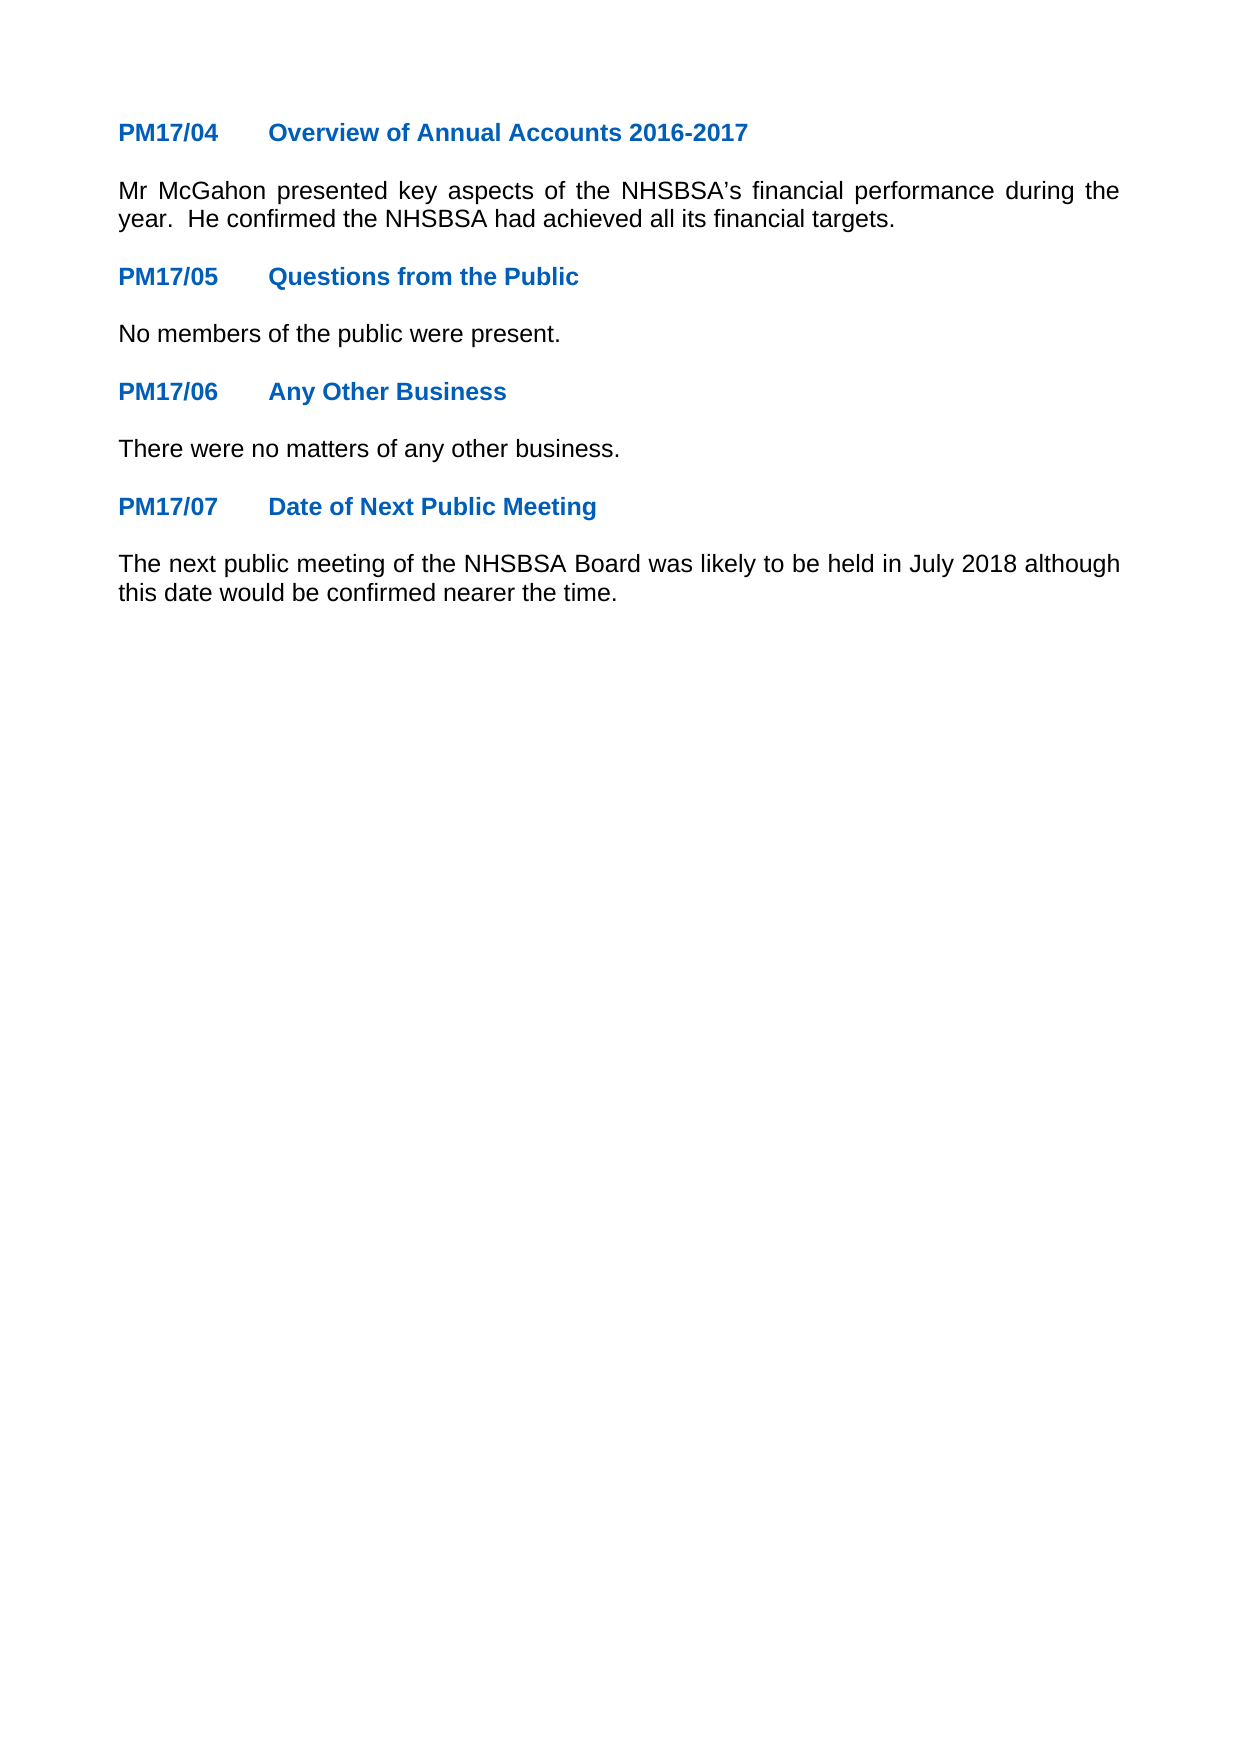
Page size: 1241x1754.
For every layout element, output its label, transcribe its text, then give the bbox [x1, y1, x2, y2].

text PM17/06 Any Other Business [118, 377, 1122, 406]
text Mr McGahon presented key aspects of the NHSBSA’s financial performance during the year. He confirmed the NHSBSA had achieved all its financial targets. [118, 176, 1122, 233]
text There were no matters of any other business. [118, 434, 1122, 463]
text The next public meeting of the NHSBSA Board was likely to be held in July 2018 although this date would be confirmed nearer the time. [118, 549, 1122, 607]
text PM17/05 Questions from the Public [118, 262, 1122, 291]
text No members of the public were present. [118, 319, 1122, 348]
text PM17/04 Overview of Annual Accounts 2016-2017 [118, 118, 1122, 147]
text PM17/07 Date of Next Public Meeting [118, 492, 1122, 521]
